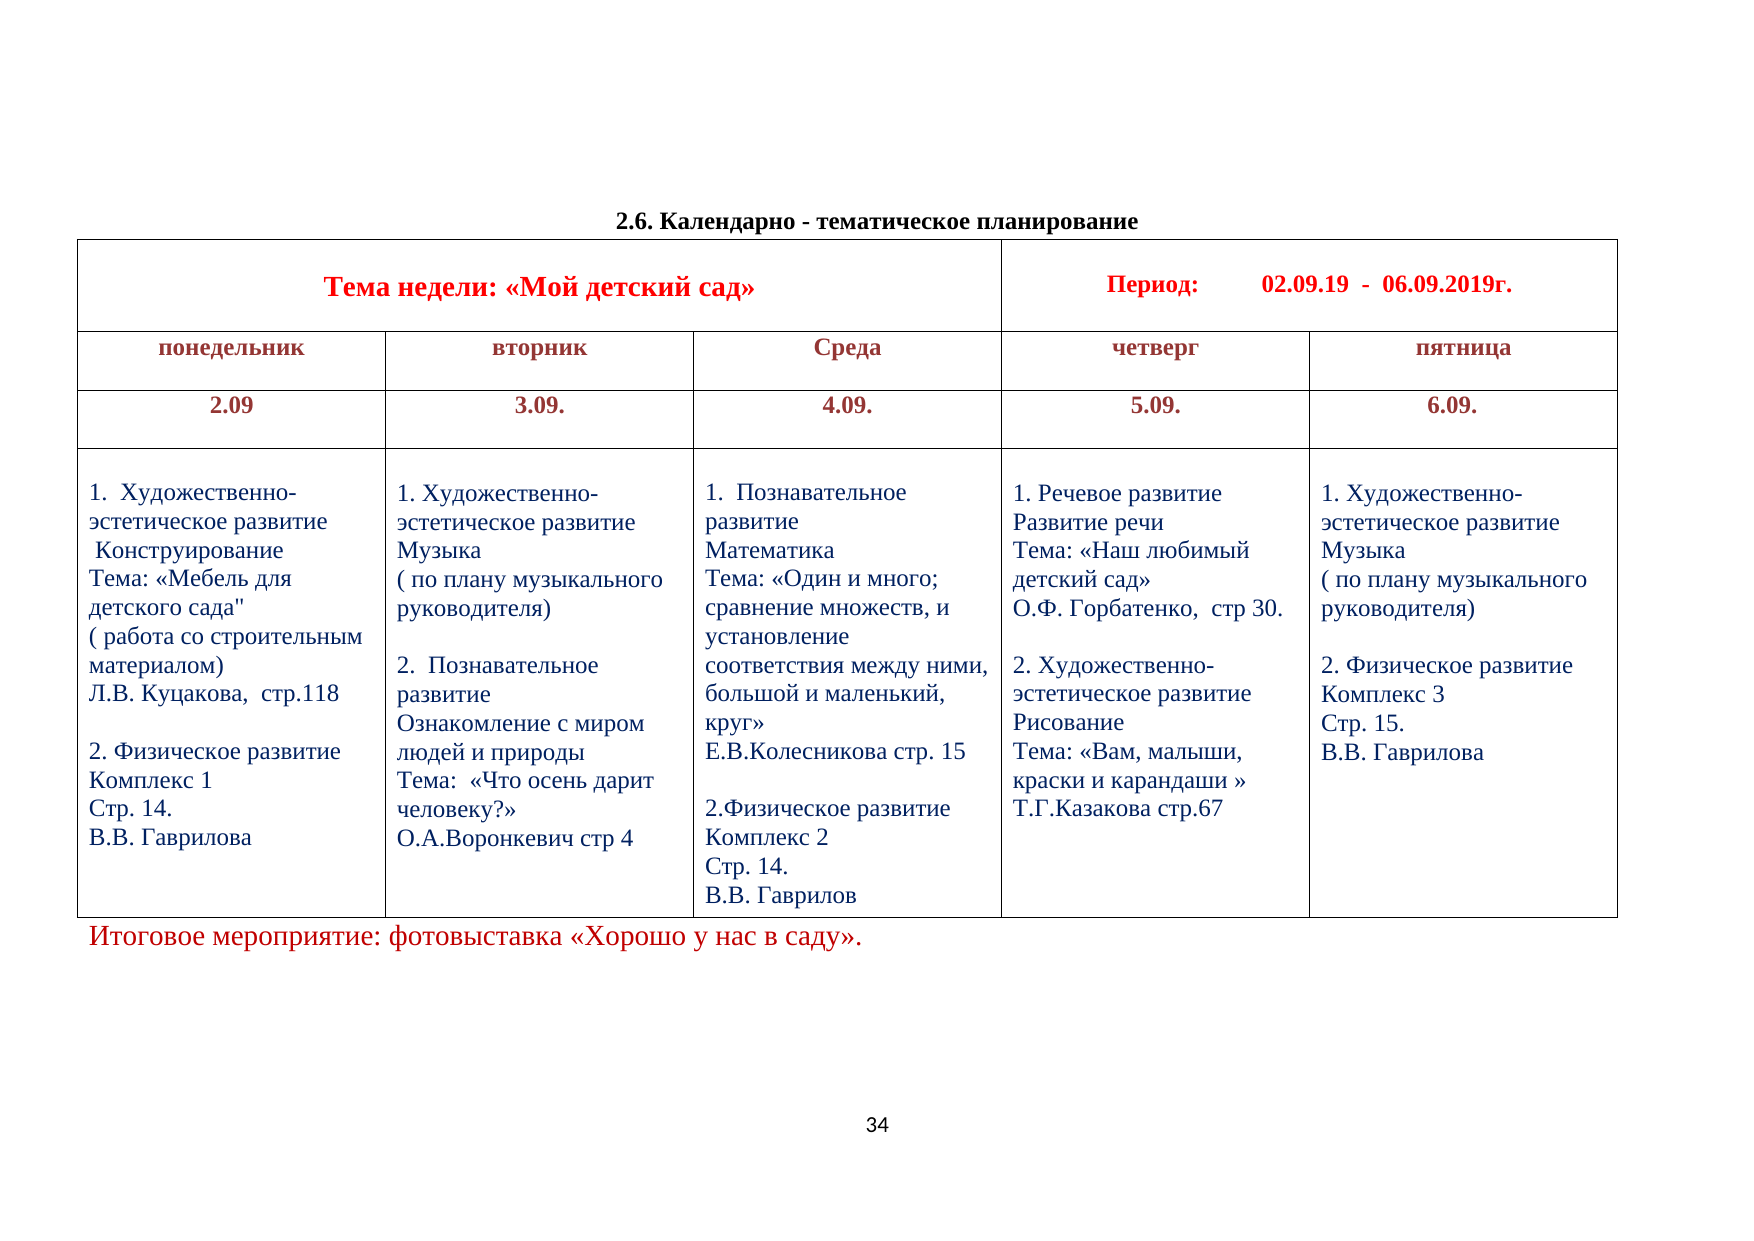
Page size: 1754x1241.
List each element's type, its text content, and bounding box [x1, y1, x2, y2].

text Итоговое мероприятие: фотовыставка «Хорошо у нас в саду». [89, 918, 1665, 952]
text 2.6. Календарно - тематическое планирование [89, 206, 1665, 235]
table_cell 1. Художественно-эстетическое развитие Музыка ( по плану музыкального руководителя) 2. Познавательное развитие Ознакомление с миром людей и природы Тема: «Что осень дарит человеку?» О.А.Воронкевич стр 4 [386, 449, 693, 917]
table_cell 1. Речевое развитие Развитие речи Тема: «Наш любимый детский сад» О.Ф. Горбатенко, стр 30. 2. Художественно-эстетическое развитие Рисование Тема: «Вам, малыши, краски и карандаши » Т.Г.Казакова стр.67 [1002, 449, 1309, 917]
table_cell вторник [386, 332, 693, 389]
table_cell 1. Художественно-эстетическое развитие Конструирование Тема: «Мебель для детского сада" ( работа со строительным материалом) Л.В. Куцакова, стр.118 2. Физическое развитие Комплекс 1 Стр. 14. В.В. Гаврилова [78, 449, 385, 917]
table_header Период: 02.09.19 - 06.09.2019г. [1002, 240, 1617, 331]
table_cell пятница [1310, 332, 1617, 389]
table_cell 1. Познавательное развитие Математика Тема: «Один и много; сравнение множеств, и установление соответствия между ними, большой и маленький, круг» Е.В.Колесникова стр. 15 2.Физическое развитие Комплекс 2 Стр. 14. В.В. Гаврилов [694, 449, 1001, 917]
table_cell 4.09. [694, 391, 1001, 448]
table_cell 3.09. [386, 391, 693, 448]
table_header Тема недели: «Мой детский сад» [78, 240, 1001, 331]
table_cell 1. Художественно-эстетическое развитие Музыка ( по плану музыкального руководителя) 2. Физическое развитие Комплекс 3 Стр. 15. В.В. Гаврилова [1310, 449, 1617, 917]
table_cell 6.09. [1310, 391, 1617, 448]
table_cell 5.09. [1002, 391, 1309, 448]
table_cell понедельник [78, 332, 385, 389]
table_cell Среда [694, 332, 1001, 389]
table_cell 2.09 [78, 391, 385, 448]
table_cell четверг [1002, 332, 1309, 389]
